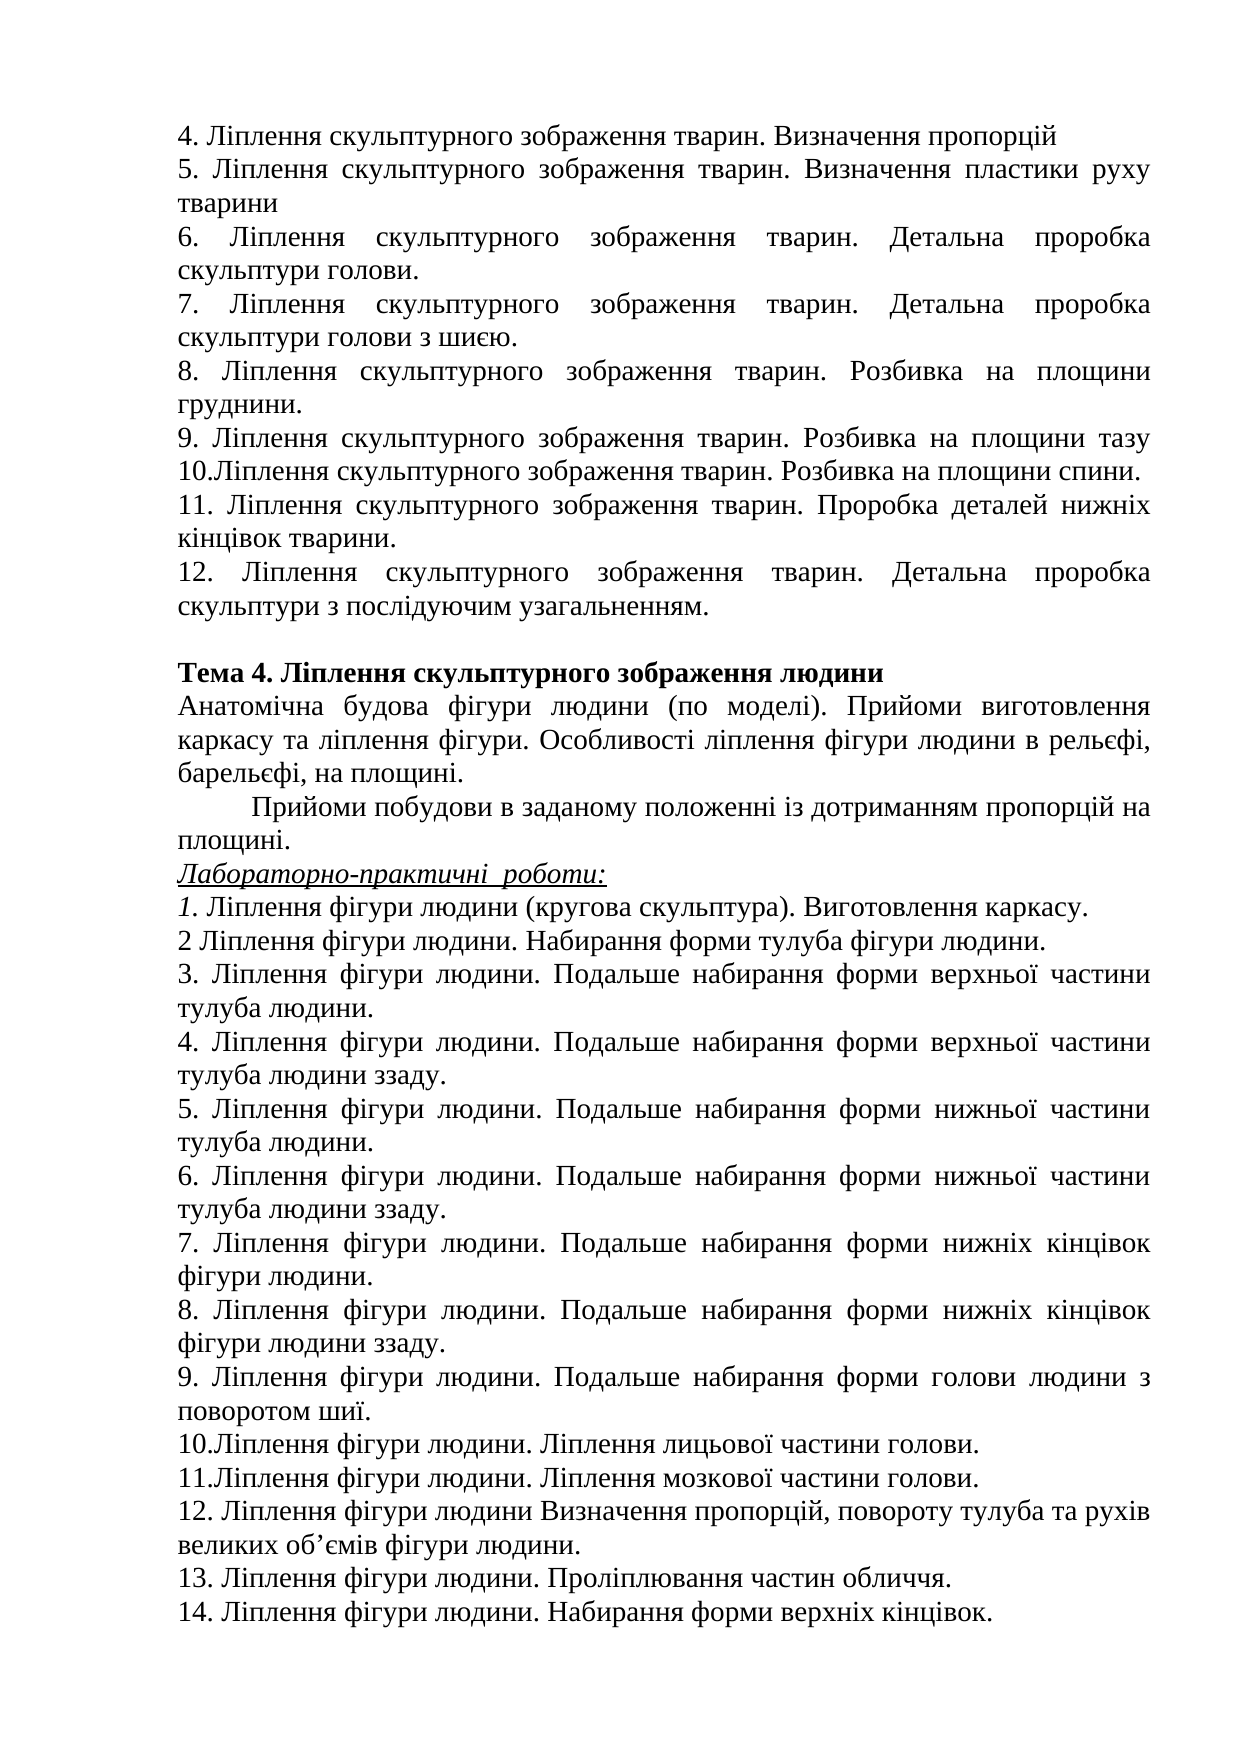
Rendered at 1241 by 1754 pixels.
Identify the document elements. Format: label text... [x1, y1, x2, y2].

text 14. Ліплення фігури людини. Набирання форми верхніх кінцівок. [177, 1594, 1152, 1627]
text 10.Ліплення фігури людини. Ліплення лицьової частини голови. [177, 1426, 1152, 1460]
text Анатомічна будова фігури людини (по моделі). Прийоми виготовлення каркасу та ліплення фігури. Особливості ліплення фігури людини в рельєфі, барельєфі, на площині. [177, 688, 1152, 789]
text Тема 4. Ліплення скульптурного зображення людини [177, 655, 1152, 688]
text 7. Ліплення скульптурного зображення тварин. Детальна проробка скульптури голови з шиєю. [177, 286, 1152, 353]
text Лабораторно-практичні роботи: [177, 856, 1152, 889]
text 6. Ліплення фігури людини. Подальше набирання форми нижньої частини тулуба людини ззаду. [177, 1158, 1152, 1225]
text 5. Ліплення скульптурного зображення тварин. Визначення пластики руху тварини [177, 152, 1152, 219]
text 1. Ліплення фігури людини (кругова скульптура). Виготовлення каркасу. [177, 889, 1152, 923]
text 5. Ліплення фігури людини. Подальше набирання форми нижньої частини тулуба людини. [177, 1091, 1152, 1158]
text 11.Ліплення фігури людини. Ліплення мозкової частини голови. [177, 1460, 1152, 1493]
text 8. Ліплення скульптурного зображення тварин. Розбивка на площини груднини. [177, 353, 1152, 420]
text 8. Ліплення фігури людини. Подальше набирання форми нижніх кінцівок фігури людини ззаду. [177, 1292, 1152, 1359]
text 2 Ліплення фігури людини. Набирання форми тулуба фігури людини. [177, 923, 1152, 957]
text 3. Ліплення фігури людини. Подальше набирання форми верхньої частини тулуба людини. [177, 957, 1152, 1024]
text 13. Ліплення фігури людини. Проліплювання частин обличчя. [177, 1560, 1152, 1594]
text 4. Ліплення скульптурного зображення тварин. Визначення пропорцій [177, 118, 1152, 152]
text 4. Ліплення фігури людини. Подальше набирання форми верхньої частини тулуба людини ззаду. [177, 1024, 1152, 1091]
text Прийоми побудови в заданому положенні із дотриманням пропорцій на площині. [177, 789, 1152, 856]
text 12. Ліплення фігури людини Визначення пропорцій, повороту тулуба та рухів великих об’ємів фігури людини. [177, 1493, 1152, 1560]
text 11. Ліплення скульптурного зображення тварин. Проробка деталей нижніх кінцівок тварини. [177, 487, 1152, 554]
text 7. Ліплення фігури людини. Подальше набирання форми нижніх кінцівок фігури людини. [177, 1225, 1152, 1292]
text 12. Ліплення скульптурного зображення тварин. Детальна проробка скульптури з послідуючим узагальненням. [177, 554, 1152, 621]
text 9. Ліплення фігури людини. Подальше набирання форми голови людини з поворотом шиї. [177, 1359, 1152, 1426]
text 6. Ліплення скульптурного зображення тварин. Детальна проробка скульптури голови. [177, 219, 1152, 286]
text 9. Ліплення скульптурного зображення тварин. Розбивка на площини тазу 10.Ліплення скульптурного зображення тварин. Розбивка на площини спини. [177, 420, 1152, 487]
